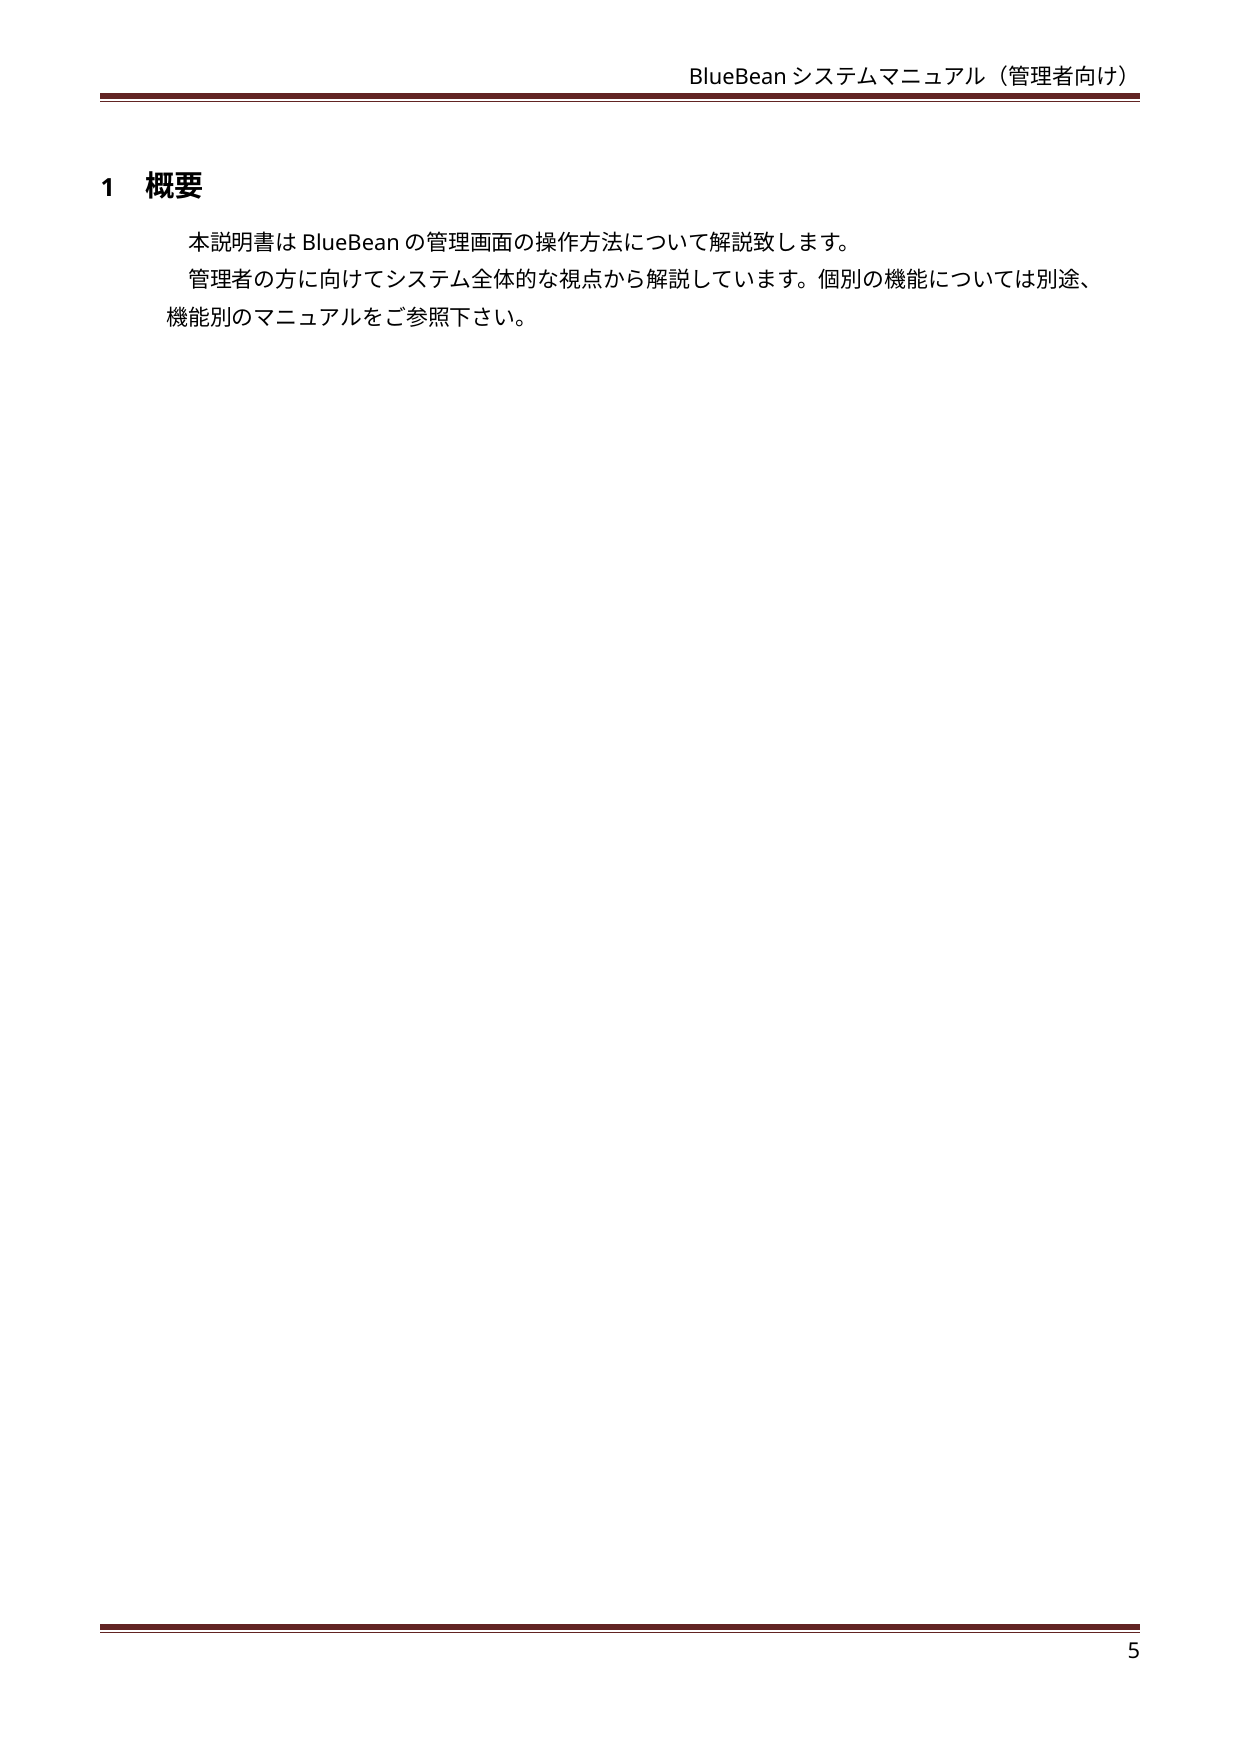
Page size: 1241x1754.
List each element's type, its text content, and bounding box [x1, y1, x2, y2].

text 機能別のマニュアルをご参照下さい。 [111, 297, 1140, 334]
text 本説明書はBlueBeanの管理画面の操作方法について解説致します。 [111, 222, 1140, 259]
subtitle 概要 [100, 147, 1140, 222]
text 管理者の方に向けてシステム全体的な視点から解説しています。個別の機能については別途、 [111, 259, 1140, 297]
